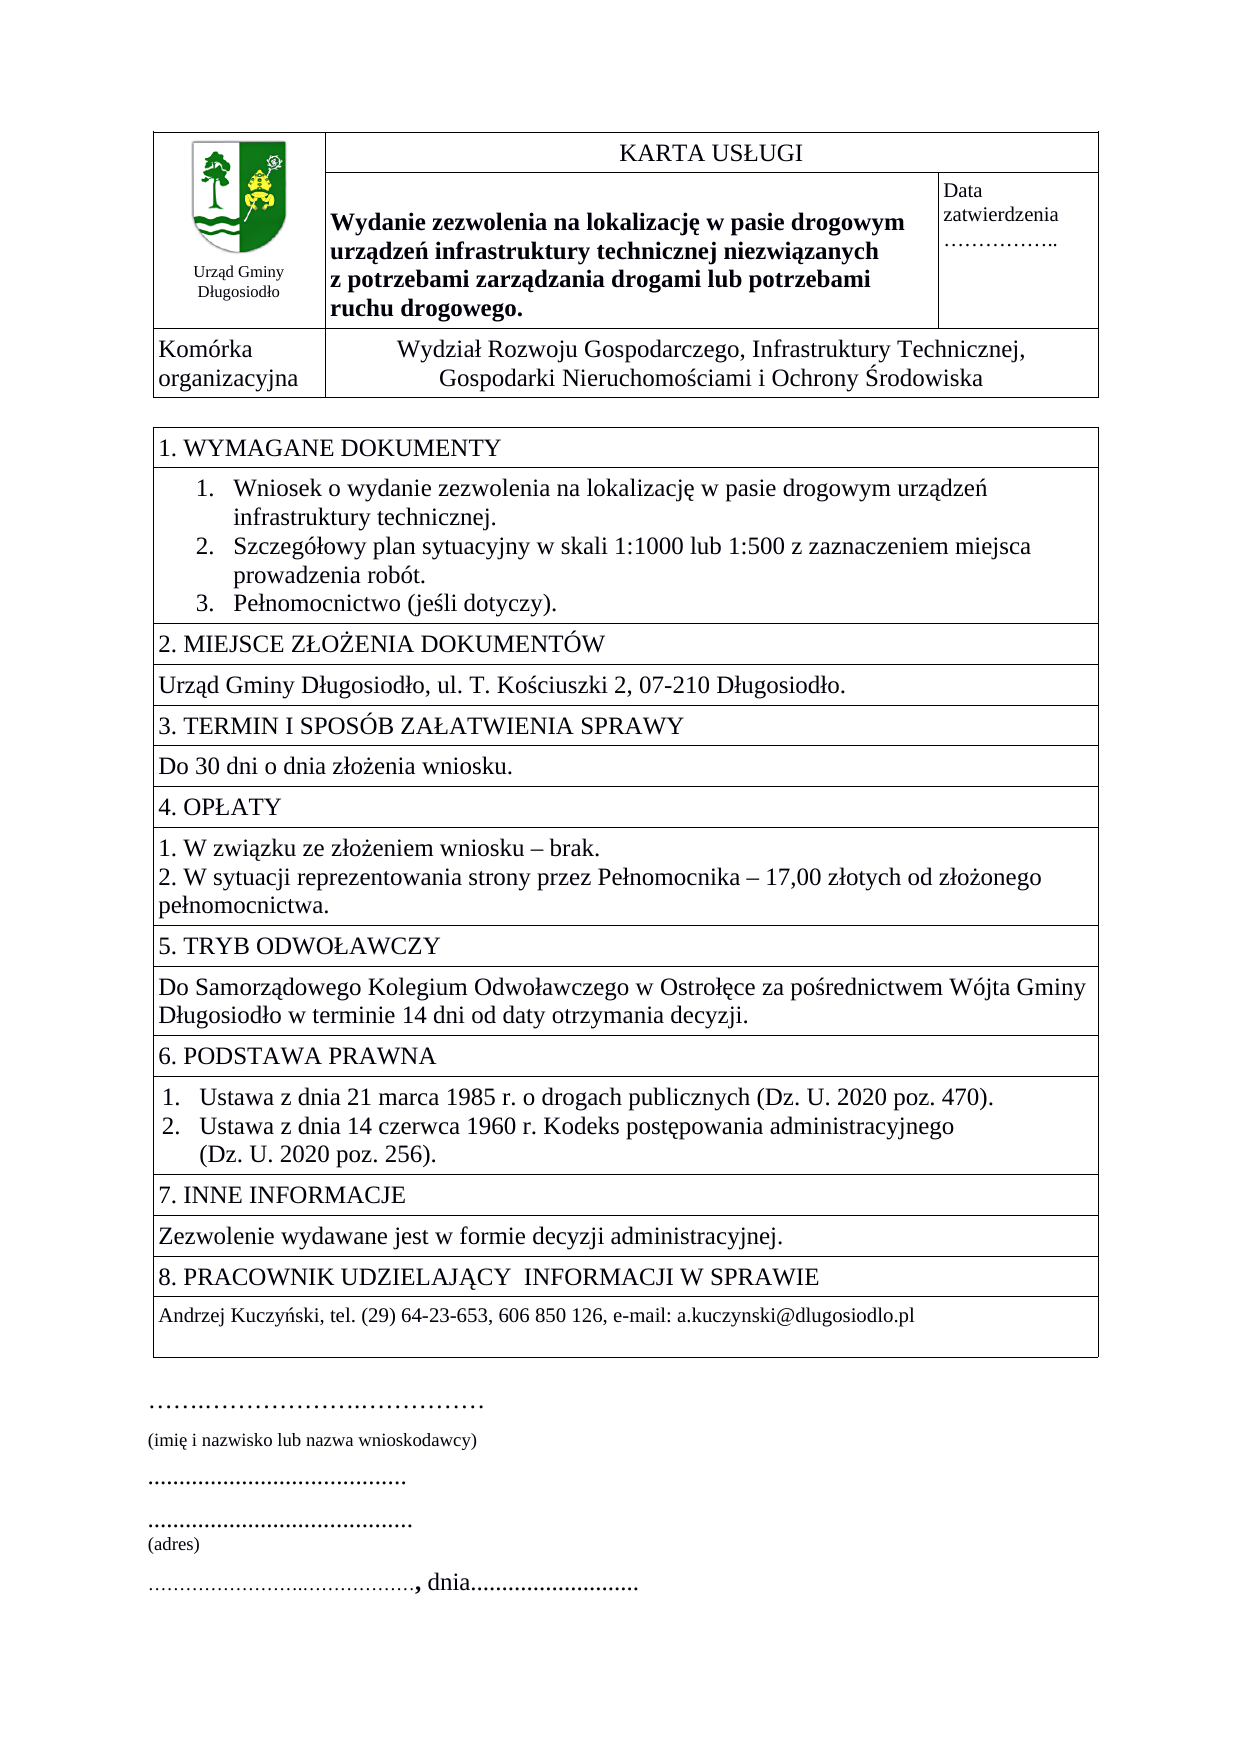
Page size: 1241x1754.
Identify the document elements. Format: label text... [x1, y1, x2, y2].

table_cell 7. INNE INFORMACJE [154, 1175, 1098, 1215]
table_cell Komórka organizacyjna [154, 329, 325, 397]
table_cell Wydział Rozwoju Gospodarczego, Infrastruktury Technicznej, Gospodarki Nieruchomościami i Ochrony Środowiska [326, 329, 1098, 397]
table_cell 1. W związku ze złożeniem wniosku – brak. 2. W sytuacji reprezentowania strony przez Pełnomocnika – 17,00 złotych od złożonego pełnomocnictwa. [154, 828, 1098, 925]
table_cell Ustawa z dnia 21 marca 1985 r. o drogach publicznych (Dz. U. 2020 poz. 470). Ustawa z dnia 14 czerwca 1960 r. Kodeks postępowania administracyjnego (Dz. U. 2020 poz. 256). [154, 1077, 1098, 1174]
table_cell Do Samorządowego Kolegium Odwoławczego w Ostrołęce za pośrednictwem Wójta Gminy Długosiodło w terminie 14 dni od daty otrzymania decyzji. [154, 967, 1098, 1035]
text (imię i nazwisko lub nazwa wnioskodawcy) [148, 1429, 1093, 1450]
table_cell Zezwolenie wydawane jest w formie decyzji administracyjnej. [154, 1216, 1098, 1256]
table_cell Urząd Gminy Długosiodło, ul. T. Kościuszki 2, 07-210 Długosiodło. [154, 665, 1098, 704]
picture [188, 137, 289, 256]
table_cell Andrzej Kuczyński, tel. (29) 64-23-653, 606 850 126, e-mail: a.kuczynski@dlugosiodlo.pl [154, 1297, 1098, 1356]
table_cell Do 30 dni o dnia złożenia wniosku. [154, 746, 1098, 786]
table_cell Wydanie zezwolenia na lokalizację w pasie drogowym urządzeń infrastruktury technicznej niezwiązanych z potrzebami zarządzania drogami lub potrzebami ruchu drogowego. [326, 173, 938, 328]
table_cell 2. MIEJSCE ZŁOŻENIA DOKUMENTÓW [154, 624, 1098, 664]
text …….……………….…………… [148, 1386, 1093, 1414]
table_cell 4. OPŁATY [154, 787, 1098, 827]
table_cell Data zatwierdzenia …………….. [939, 173, 1098, 328]
table_header 1. WYMAGANE DOKUMENTY [154, 428, 1098, 467]
table_cell 6. PODSTAWA PRAWNA [154, 1036, 1098, 1076]
table_header KARTA USŁUGI [326, 133, 1098, 172]
text …………………….………………, dnia........................... [148, 1567, 1093, 1596]
table_cell 8. PRACOWNIK UDZIELAJĄCY INFORMACJI W SPRAWIE [154, 1257, 1098, 1296]
table_cell 3. TERMIN I SPOSÓB ZAŁATWIENIA SPRAWY [154, 706, 1098, 745]
table_cell 5. TRYB ODWOŁAWCZY [154, 926, 1098, 966]
table_cell Wniosek o wydanie zezwolenia na lokalizację w pasie drogowym urządzeń infrastruktury technicznej. Szczegółowy plan sytuacyjny w skali 1:1000 lub 1:500 z zaznaczeniem miejsca prowadzenia robót. Pełnomocnictwo (jeśli dotyczy). [154, 468, 1098, 623]
table_header Urząd Gminy Długosiodło [154, 133, 325, 328]
text (adres) [148, 1533, 1093, 1554]
